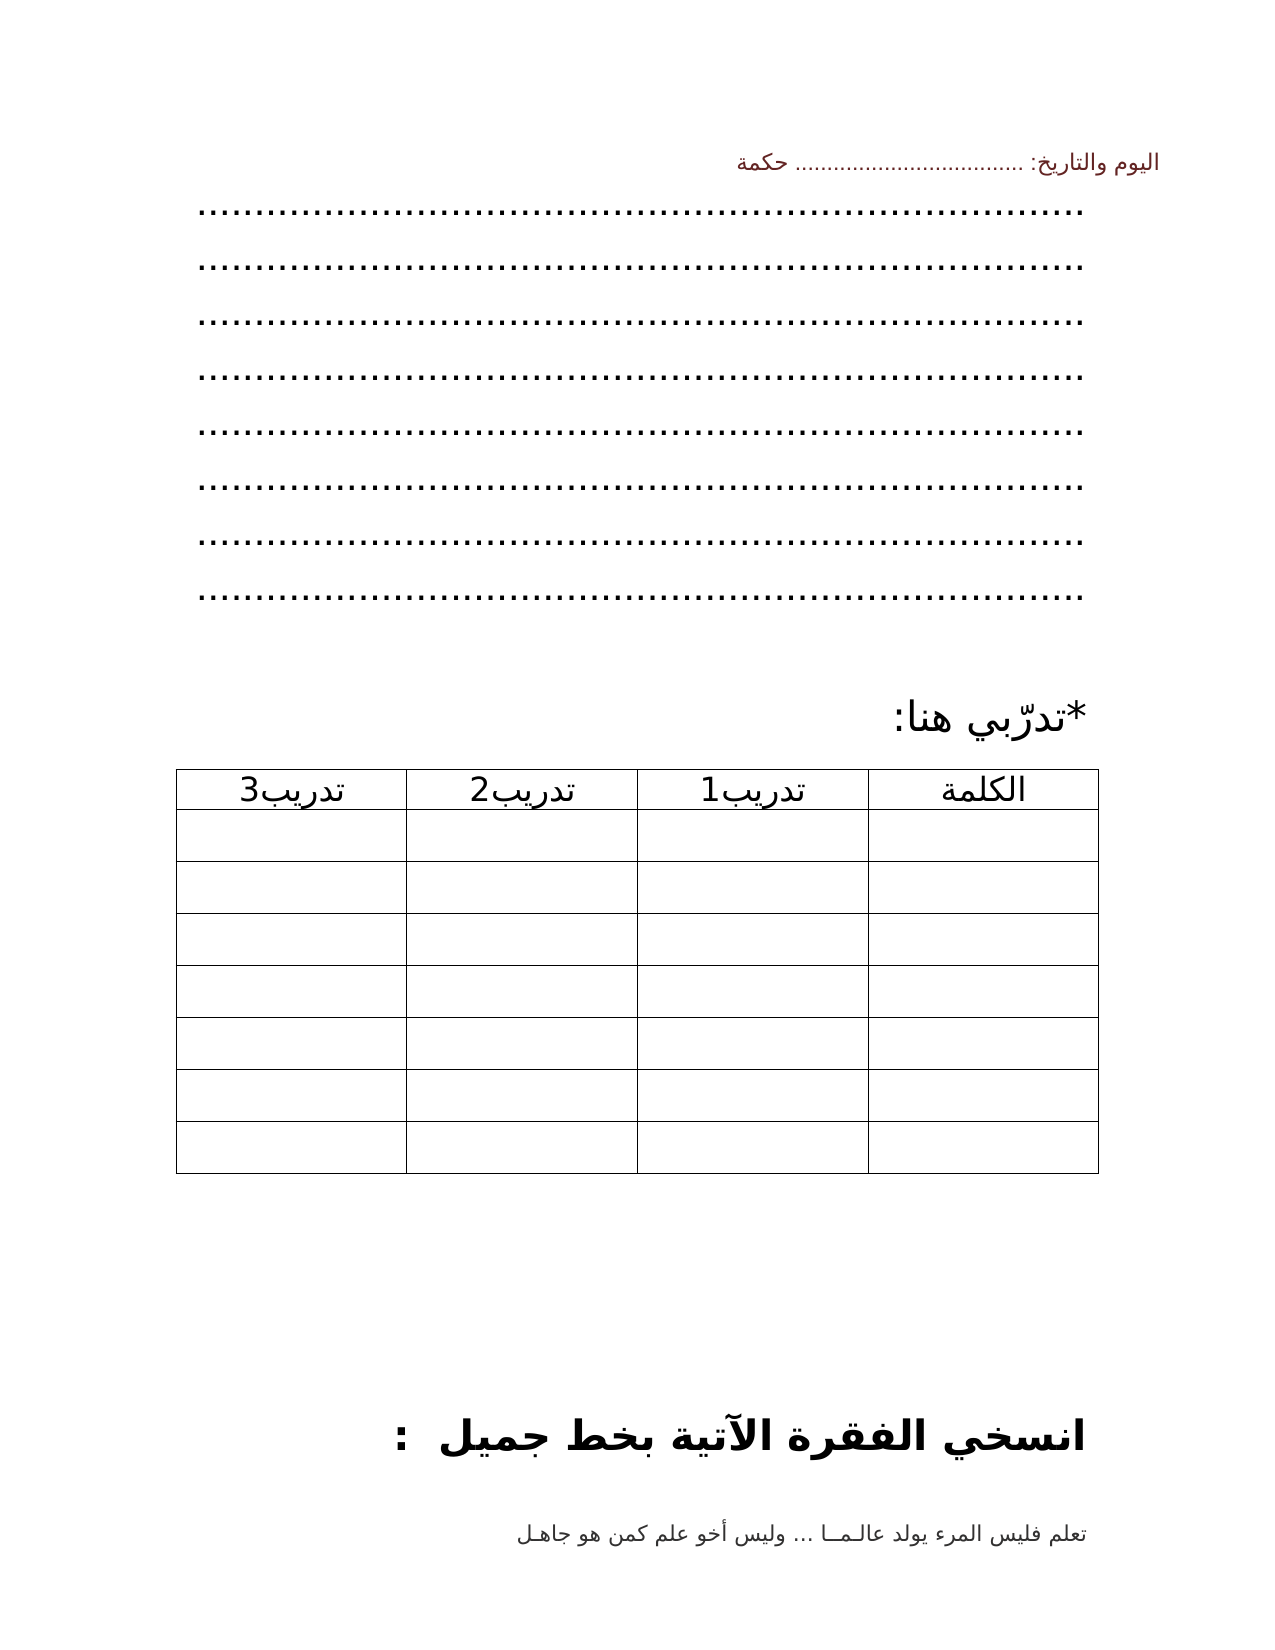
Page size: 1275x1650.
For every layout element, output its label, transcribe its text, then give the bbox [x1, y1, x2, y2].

text ........................................................................................................................................................................................................................................................................................................................................................................................................................................................................................................................................................................................................................................ [187, 176, 1087, 665]
table_cell [407, 914, 637, 965]
table_cell [177, 914, 406, 965]
table_header الكلمة [869, 770, 1098, 809]
table_cell [638, 1070, 868, 1121]
table_cell [177, 1018, 406, 1069]
table_cell [638, 810, 868, 861]
table_cell [407, 1122, 637, 1172]
table_cell [869, 966, 1098, 1017]
text *تدرّبي هنا: [187, 693, 1087, 741]
text انسخي الفقرة الآتية بخط جميل : [187, 1411, 1087, 1460]
table_cell [177, 1122, 406, 1172]
table_cell [407, 1070, 637, 1121]
table_cell [638, 1018, 868, 1069]
table_cell [638, 1122, 868, 1172]
table_cell [407, 810, 637, 861]
table_cell [177, 862, 406, 913]
table_header تدريب1 [638, 770, 868, 809]
table_cell [407, 966, 637, 1017]
table_cell [869, 914, 1098, 965]
table_cell [177, 966, 406, 1017]
table_cell [407, 862, 637, 913]
table_header تدريب2 [407, 770, 637, 809]
table_cell [869, 1122, 1098, 1172]
table_cell [638, 914, 868, 965]
table_cell [869, 810, 1098, 861]
table_cell [638, 966, 868, 1017]
table_cell [869, 862, 1098, 913]
table_cell [869, 1018, 1098, 1069]
table_cell [177, 1070, 406, 1121]
table_cell [407, 1018, 637, 1069]
table_cell [638, 862, 868, 913]
table_cell [177, 810, 406, 861]
table_header تدريب3 [177, 770, 406, 809]
table_cell [869, 1070, 1098, 1121]
